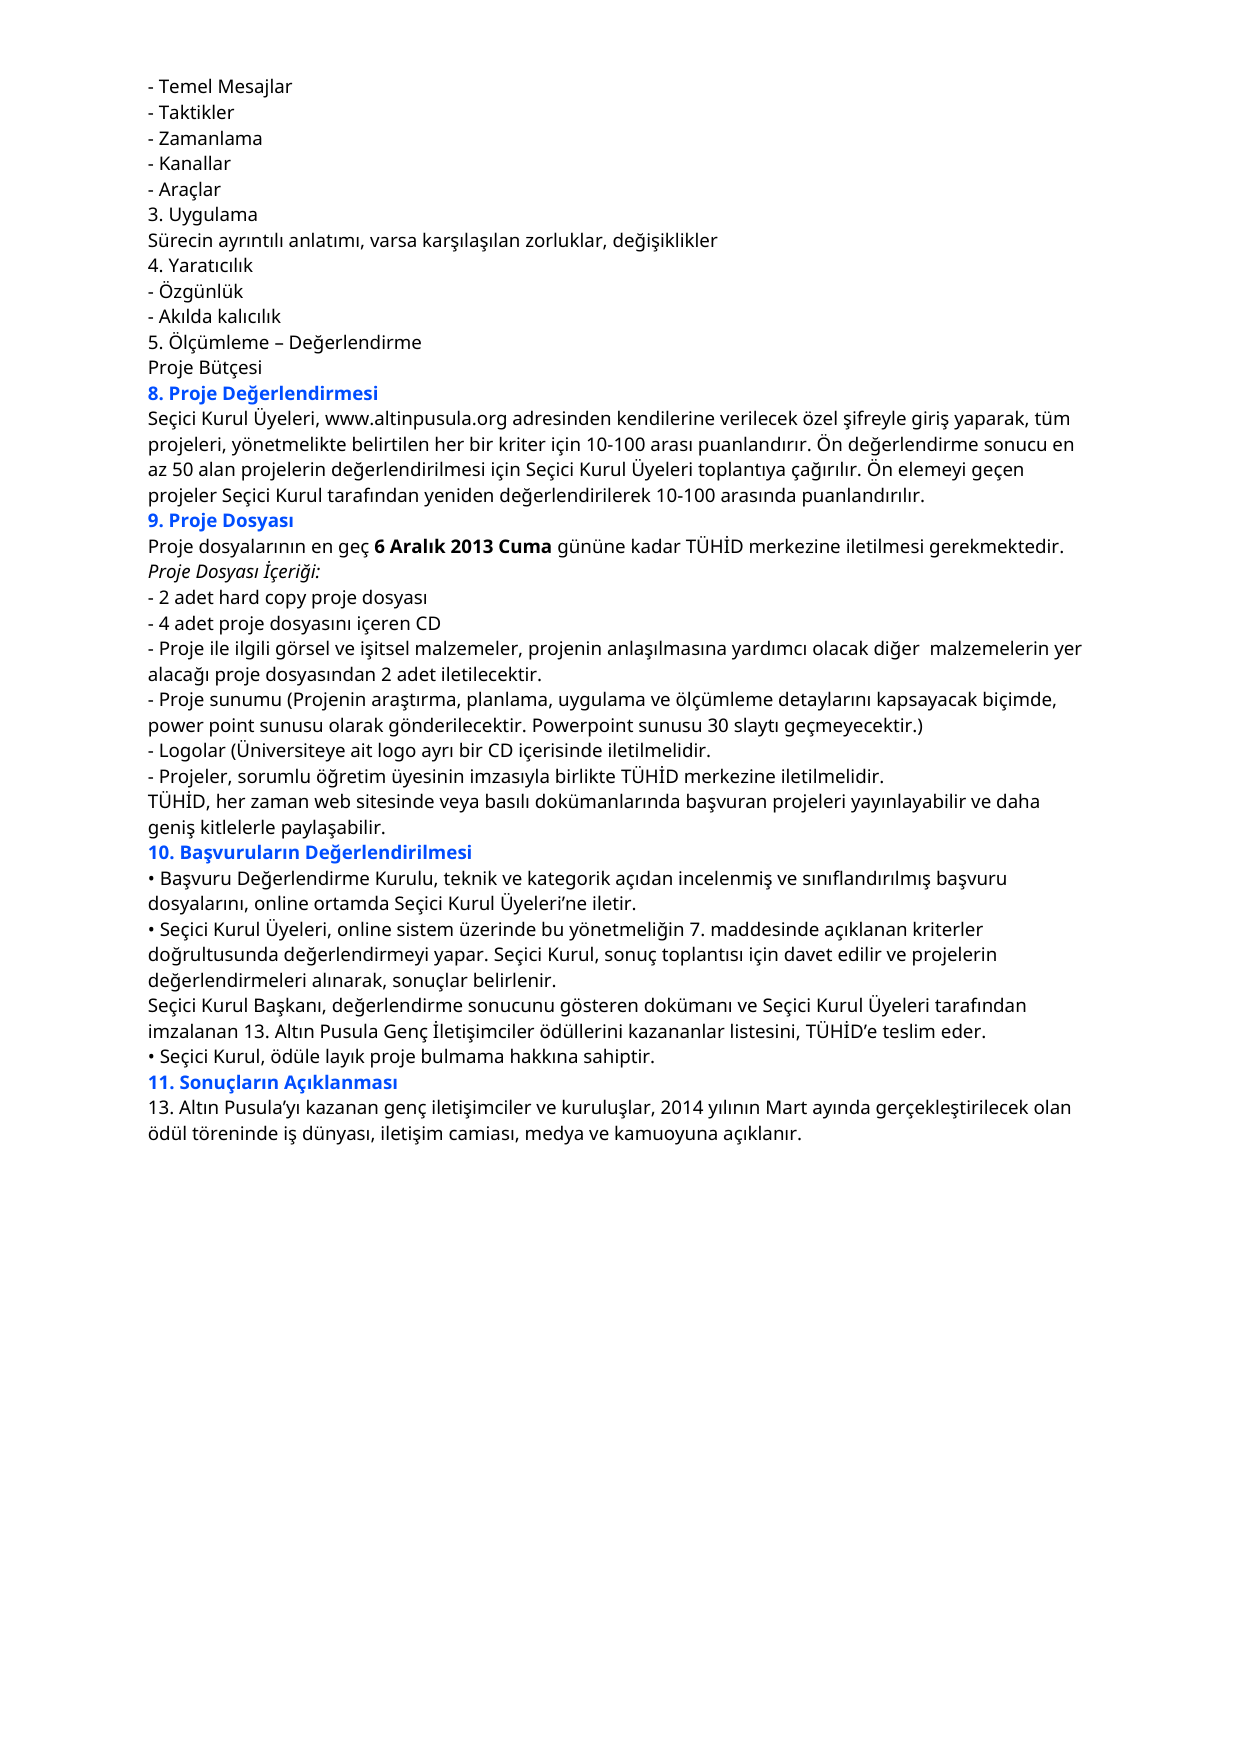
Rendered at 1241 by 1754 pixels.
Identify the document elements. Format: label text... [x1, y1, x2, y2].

text - Proje ile ilgili görsel ve işitsel malzemeler, projenin anlaşılmasına yardımcı olacak diğer malzemelerin yer alacağı proje dosyasından 2 adet iletilecektir. [148, 635, 1093, 686]
text 11. Sonuçların Açıklanması [148, 1069, 1093, 1095]
text - Logolar (Üniversiteye ait logo ayrı bir CD içerisinde iletilmelidir. [148, 737, 1093, 763]
text 8. Proje Değerlendirmesi [148, 380, 1093, 406]
text 4. Yaratıcılık [148, 252, 1093, 278]
text - Özgünlük [148, 278, 1093, 303]
text • Seçici Kurul Üyeleri, online sistem üzerinde bu yönetmeliğin 7. maddesinde açıklanan kriterler doğrultusunda değerlendirmeyi yapar. Seçici Kurul, sonuç toplantısı için davet edilir ve projelerin değerlendirmeleri alınarak, sonuçlar belirlenir. [148, 916, 1093, 993]
text - 2 adet hard copy proje dosyası [148, 584, 1093, 610]
text 5. Ölçümleme – Değerlendirme [148, 329, 1093, 354]
text - Temel Mesajlar [148, 74, 1093, 99]
text - Proje sunumu (Projenin araştırma, planlama, uygulama ve ölçümleme detaylarını kapsayacak biçimde, power point sunusu olarak gönderilecektir. Powerpoint sunusu 30 slaytı geçmeyecektir.) [148, 686, 1093, 737]
text • Başvuru Değerlendirme Kurulu, teknik ve kategorik açıdan incelenmiş ve sınıflandırılmış başvuru dosyalarını, online ortamda Seçici Kurul Üyeleri’ne iletir. [148, 865, 1093, 916]
text 13. Altın Pusula’yı kazanan genç iletişimciler ve kuruluşlar, 2014 yılının Mart ayında gerçekleştirilecek olan ödül töreninde iş dünyası, iletişim camiası, medya ve kamuoyuna açıklanır. [148, 1095, 1093, 1146]
text - Zamanlama [148, 125, 1093, 150]
text 10. Başvuruların Değerlendirilmesi [148, 839, 1093, 865]
text - Akılda kalıcılık [148, 303, 1093, 329]
text - 4 adet proje dosyasını içeren CD [148, 610, 1093, 635]
text Proje dosyalarının en geç 6 Aralık 2013 Cuma gününe kadar TÜHİD merkezine iletilmesi gerekmektedir. [148, 533, 1093, 559]
text 9. Proje Dosyası [148, 508, 1093, 533]
text - Araçlar [148, 176, 1093, 201]
text Proje Bütçesi [148, 354, 1093, 380]
text Seçici Kurul Başkanı, değerlendirme sonucunu gösteren dokümanı ve Seçici Kurul Üyeleri tarafından imzalanan 13. Altın Pusula Genç İletişimciler ödüllerini kazananlar listesini, TÜHİD’e teslim eder. [148, 993, 1093, 1044]
text - Projeler, sorumlu öğretim üyesinin imzasıyla birlikte TÜHİD merkezine iletilmelidir. [148, 763, 1093, 788]
text 3. Uygulama [148, 201, 1093, 227]
text Proje Dosyası İçeriği: [148, 559, 1093, 584]
text • Seçici Kurul, ödüle layık proje bulmama hakkına sahiptir. [148, 1044, 1093, 1069]
text Sürecin ayrıntılı anlatımı, varsa karşılaşılan zorluklar, değişiklikler [148, 227, 1093, 252]
text - Taktikler [148, 99, 1093, 125]
text - Kanallar [148, 150, 1093, 176]
text TÜHİD, her zaman web sitesinde veya basılı dokümanlarında başvuran projeleri yayınlayabilir ve daha geniş kitlelerle paylaşabilir. [148, 788, 1093, 839]
text Seçici Kurul Üyeleri, www.altinpusula.org adresinden kendilerine verilecek özel şifreyle giriş yaparak, tüm projeleri, yönetmelikte belirtilen her bir kriter için 10-100 arası puanlandırır. Ön değerlendirme sonucu en az 50 alan projelerin değerlendirilmesi için Seçici Kurul Üyeleri toplantıya çağırılır. Ön elemeyi geçen projeler Seçici Kurul tarafından yeniden değerlendirilerek 10-100 arasında puanlandırılır. [148, 406, 1093, 508]
